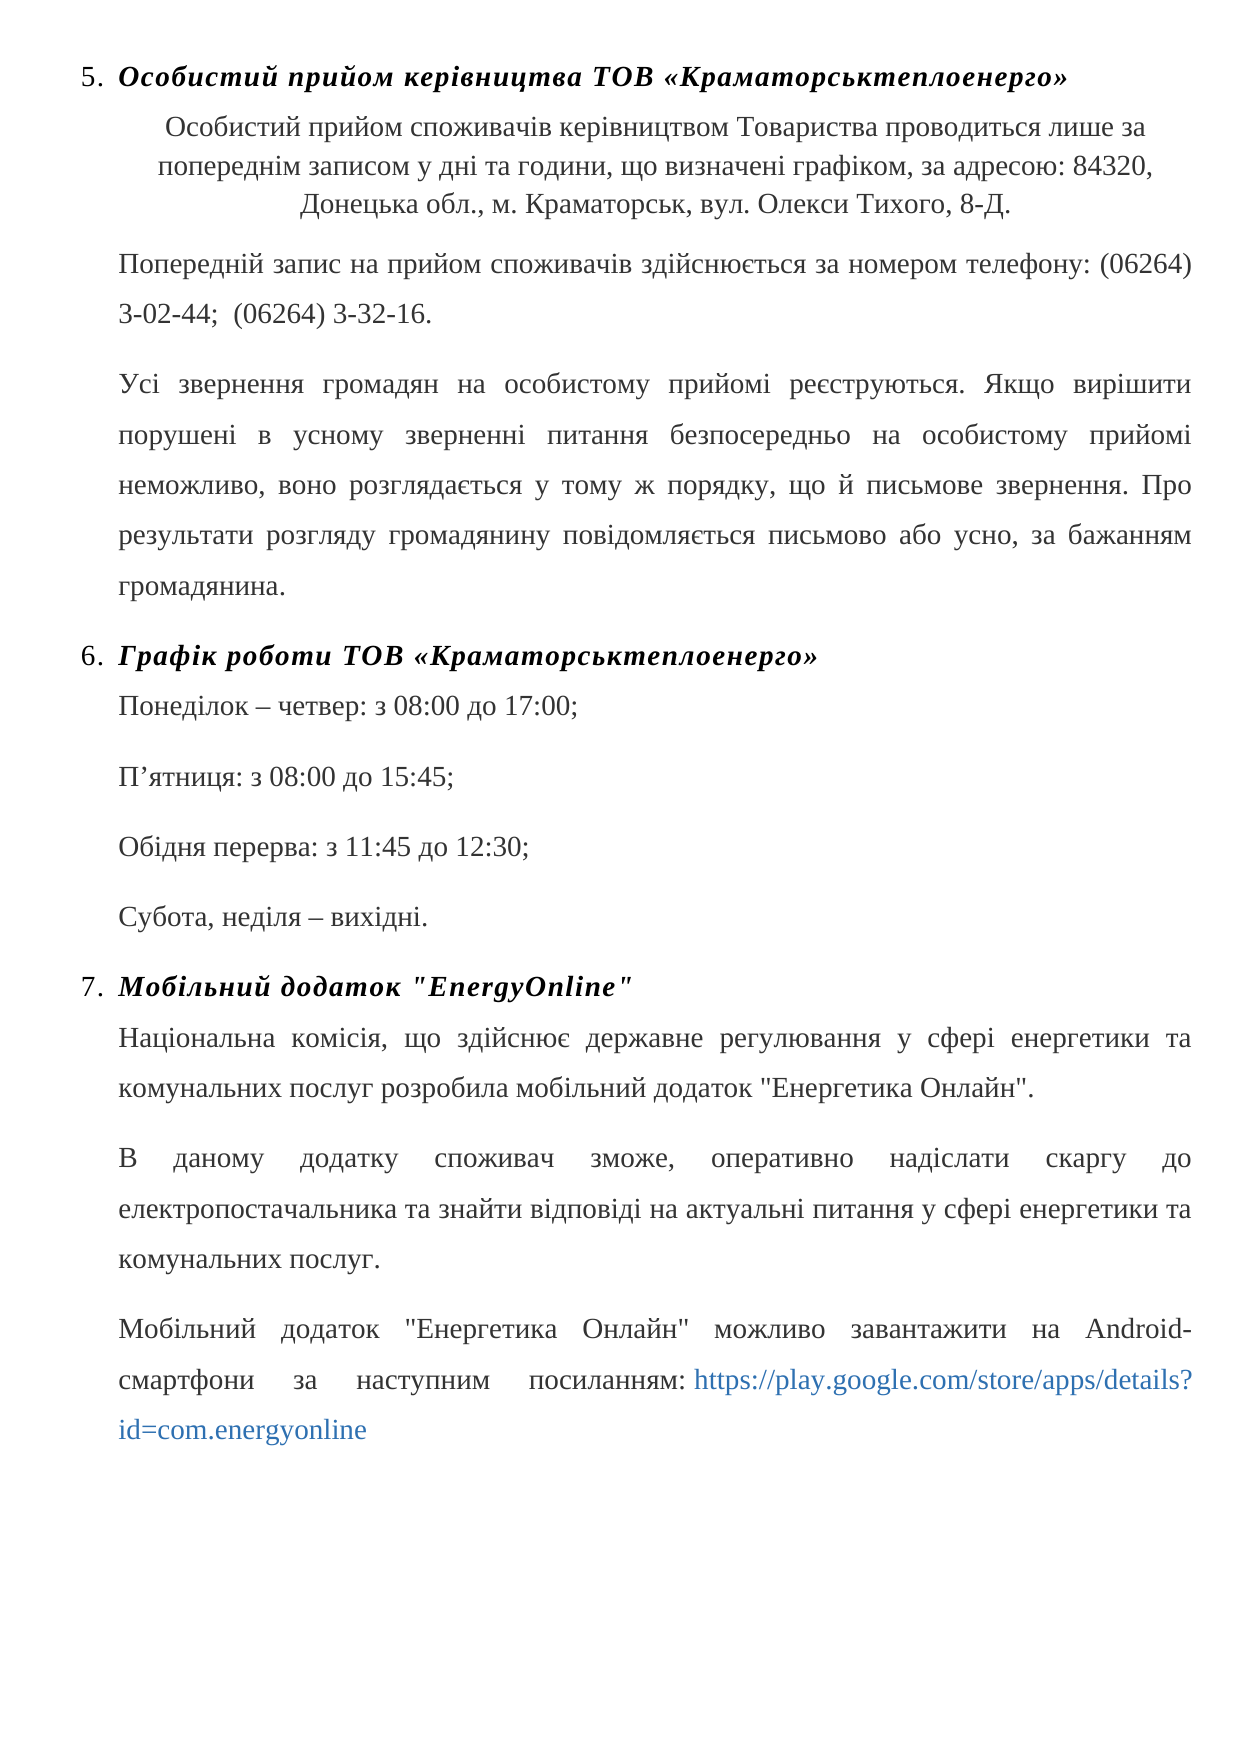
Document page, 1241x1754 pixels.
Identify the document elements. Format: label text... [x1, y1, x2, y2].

text Понеділок – четвер: з 08:00 до 17:00; [118, 688, 1193, 722]
text Національна комісія, що здійснює державне регулювання у сфері енергетики та комунальних послуг розробила мобільний додаток "Енергетика Онлайн". [118, 1020, 1193, 1104]
list Графік роботи ТОВ «Краматорськтеплоенерго» [81, 638, 1193, 672]
text Обідня перерва: з 11:45 до 12:30; [118, 829, 1193, 862]
text П’ятниця: з 08:00 до 15:45; [118, 759, 1193, 792]
list Мобільний додаток "EnergyOnline" [81, 969, 1193, 1003]
text Попередній запис на прийом споживачів здійснюється за номером телефону: (06264) 3-02-44; (06264) 3-32-16. [118, 246, 1193, 330]
text Особистий прийом споживачів керівництвом Товариства проводиться лише за попереднім записом у дні та години, що визначені графіком, за адресою: 84320, Донецька обл., м. Краматорськ, вул. Олекси Тихого, 8-Д. [118, 109, 1193, 220]
text Усі звернення громадян на особистому прийомі реєструються. Якщо вирішити порушені в усному зверненні питання безпосередньо на особистому прийомі неможливо, воно розглядається у тому ж порядку, що й письмове звернення. Про результати розгляду громадянину повідомляється письмово або усно, за бажанням громадянина. [118, 366, 1193, 601]
text В даному додатку споживач зможе, оперативно надіслати скаргу до електропостачальника та знайти відповіді на актуальні питання у сфері енергетики та комунальних послуг. [118, 1141, 1193, 1275]
text Субота, неділя – вихідні. [118, 899, 1193, 933]
text Мобільний додаток "Енергетика Онлайн" можливо завантажити на Android-смартфони за наступним посиланням: https://play.google.com/store/apps/details?id=com.energyonline [118, 1311, 1193, 1446]
list Особистий прийом керівництва ТОВ «Краматорськтеплоенерго» [81, 59, 1193, 93]
